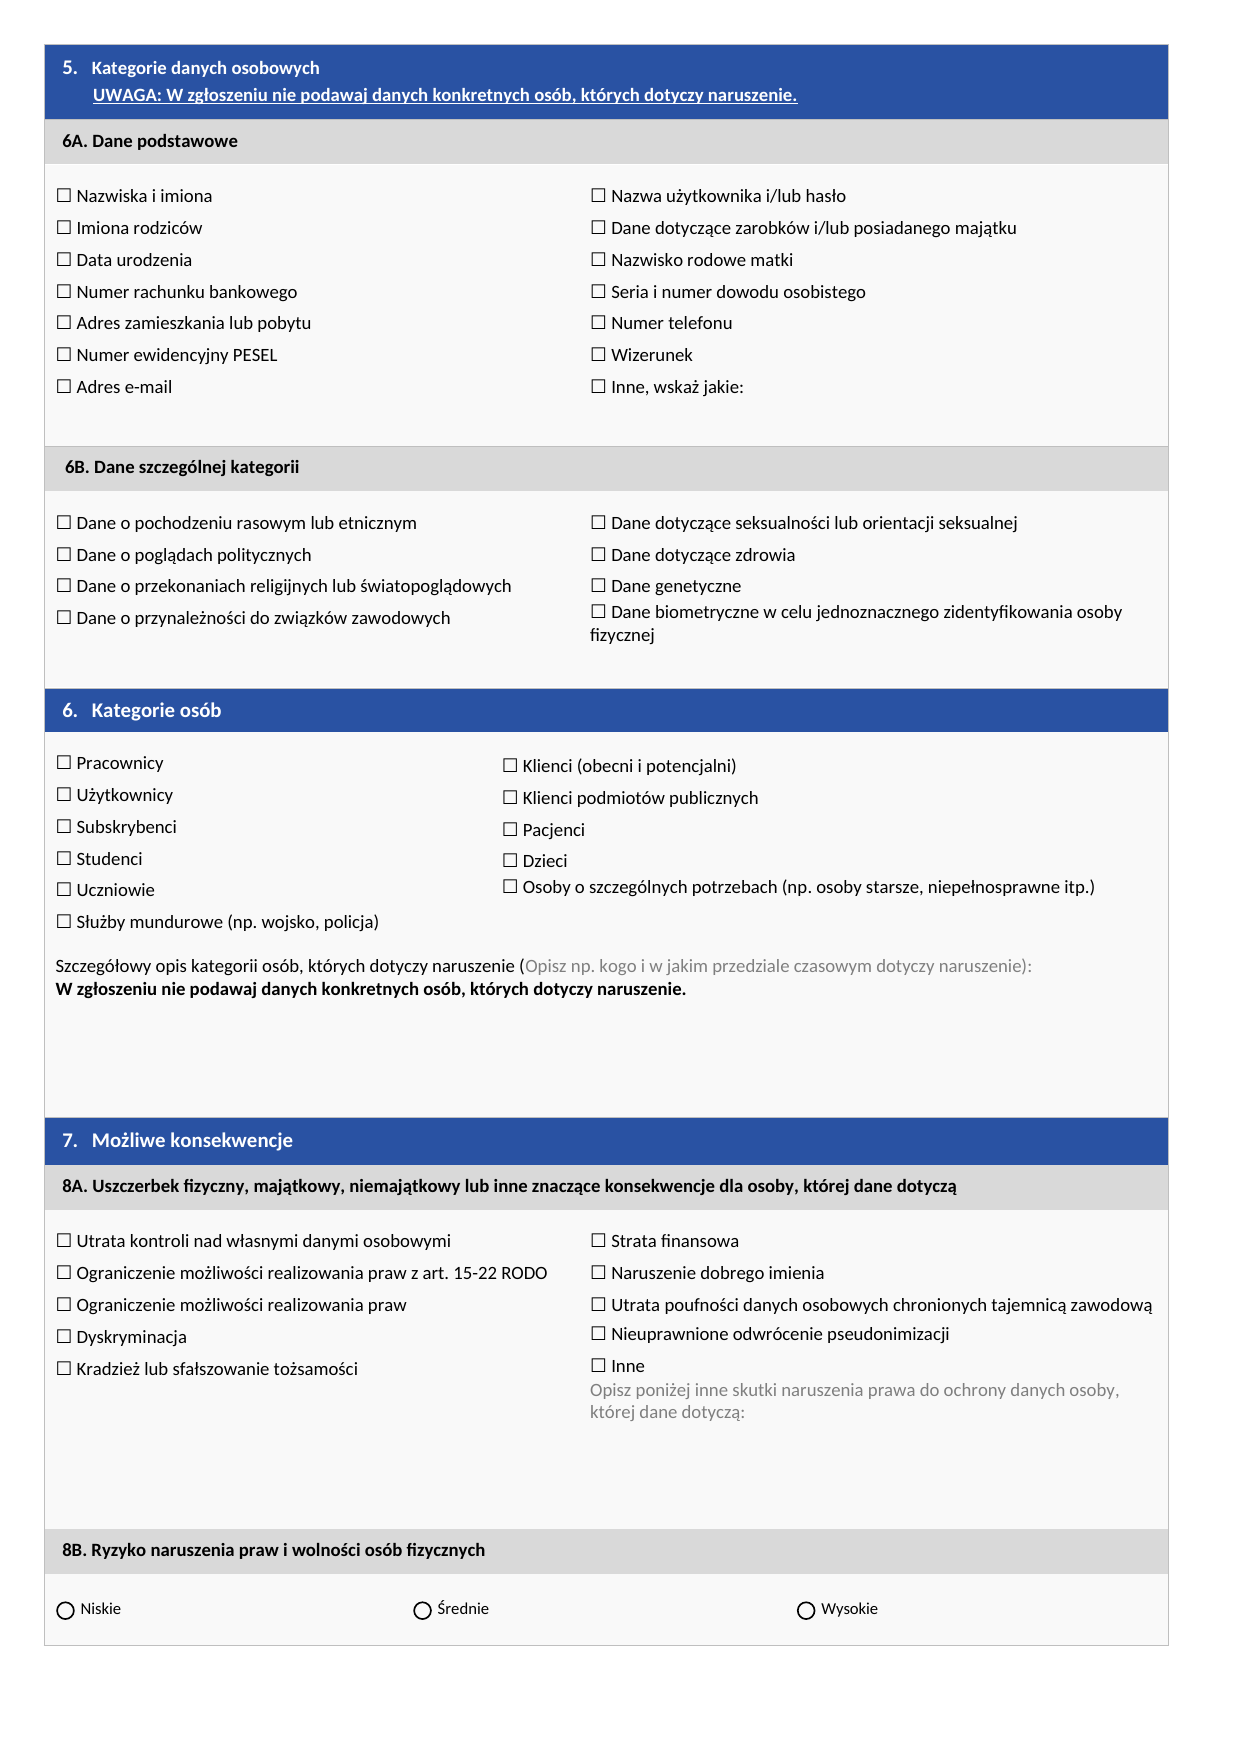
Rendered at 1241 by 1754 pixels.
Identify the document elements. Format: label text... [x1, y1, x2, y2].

table_cell ☐ Strata finansowa ☐ Naruszenie dobrego imienia ☐ Utrata poufności danych osobowych chronionych tajemnicą zawodową ☐ Nieuprawnione odwrócenie pseudonimizacji ☐ Inne Opisz poniżej inne skutki naruszenia prawa do ochrony danych osoby, której dane dotyczą: [579, 1210, 1168, 1529]
table_cell 6A. Dane podstawowe [45, 120, 1168, 164]
table_cell ☐ Dane o pochodzeniu rasowym lub etnicznym ☐ Dane o poglądach politycznych ☐ Dane o przekonaniach religijnych lub światopoglądowych ☐ Dane o przynależności do związków zawodowych [45, 491, 579, 687]
table_cell Możliwe konsekwencje [45, 1118, 1168, 1165]
table_cell ☐ Nazwa użytkownika i/lub hasło ☐ Dane dotyczące zarobków i/lub posiadanego majątku ☐ Nazwisko rodowe matki ☐ Seria i numer dowodu osobistego ☐ Numer telefonu ☐ Wizerunek ☐ Inne, wskaż jakie: [579, 165, 1168, 446]
table_cell 8A. Uszczerbek fizyczny, majątkowy, niemajątkowy lub inne znaczące konsekwencje dla osoby, której dane dotyczą [45, 1165, 1168, 1210]
table_cell 6B. Dane szczególnej kategorii [45, 447, 1168, 491]
table_header Kategorie danych osobowych UWAGA: W zgłoszeniu nie podawaj danych konkretnych osób, których dotyczy naruszenie. [45, 45, 1168, 119]
table_cell Szczegółowy opis kategorii osób, których dotyczy naruszenie (Opisz np. kogo i w jakim przedziale czasowym dotyczy naruszenie): W zgłoszeniu nie podawaj danych konkretnych osób, których dotyczy naruszenie. [45, 946, 1168, 1117]
table_cell ☐ Utrata kontroli nad własnymi danymi osobowymi ☐ Ograniczenie możliwości realizowania praw z art. 15-22 RODO ☐ Ograniczenie możliwości realizowania praw ☐ Dyskryminacja ☐ Kradzież lub sfałszowanie tożsamości [45, 1210, 579, 1529]
table_cell [401, 1574, 785, 1645]
table_cell [785, 1574, 1168, 1645]
table_cell Kategorie osób [45, 689, 1168, 732]
table_cell ☐ Dane dotyczące seksualności lub orientacji seksualnej ☐ Dane dotyczące zdrowia ☐ Dane genetyczne ☐ Dane biometryczne w celu jednoznacznego zidentyfikowania osoby fizycznej [579, 491, 1168, 687]
table_cell 8B. Ryzyko naruszenia praw i wolności osób fizycznych [45, 1529, 1168, 1574]
table_cell [45, 1574, 401, 1645]
table_cell ☐ Nazwiska i imiona ☐ Imiona rodziców ☐ Data urodzenia ☐ Numer rachunku bankowego ☐ Adres zamieszkania lub pobytu ☐ Numer ewidencyjny PESEL ☐ Adres e-mail [45, 165, 579, 446]
table_cell ☐ Klienci (obecni i potencjalni) ☐ Klienci podmiotów publicznych ☐ Pacjenci ☐ Dzieci ☐ Osoby o szczególnych potrzebach (np. osoby starsze, niepełnosprawne itp.) [490, 732, 1168, 946]
table_cell ☐ Pracownicy ☐ Użytkownicy ☐ Subskrybenci ☐ Studenci ☐ Uczniowie ☐ Służby mundurowe (np. wojsko, policja) [45, 732, 490, 946]
